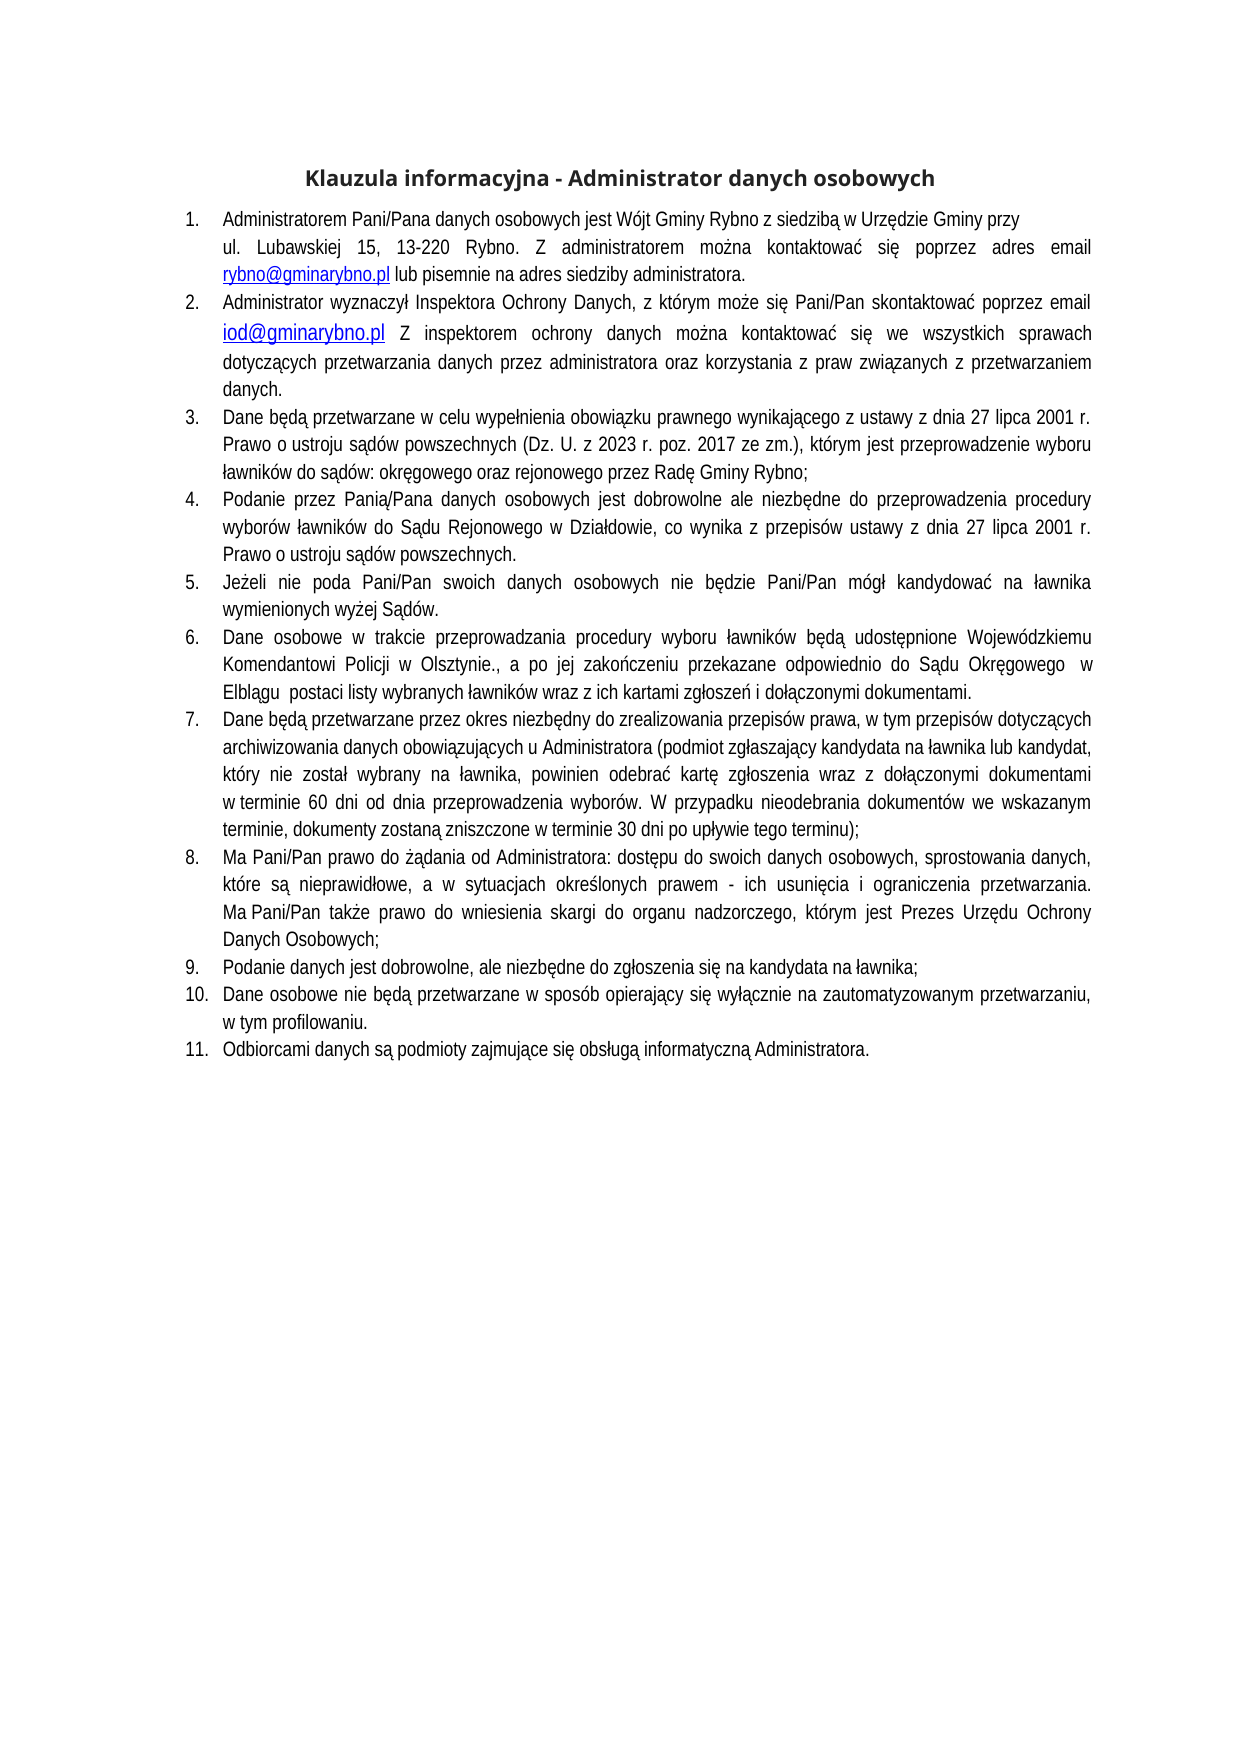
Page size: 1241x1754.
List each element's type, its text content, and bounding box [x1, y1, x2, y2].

list Dane osobowe w trakcie przeprowadzania procedury wyboru ławników będą udostępnione Wojewódzkiemu Komendantowi Policji w Olsztynie., a po jej zakończeniu przekazane odpowiednio do Sądu Okręgowego w Elblągu postaci listy wybranych ławników wraz z ich kartami zgłoszeń i dołączonymi dokumentami. [185, 624, 1093, 703]
list Podanie danych jest dobrowolne, ale niezbędne do zgłoszenia się na kandydata na ławnika; [185, 954, 1093, 978]
list ul. Lubawskiej 15, 13-220 Rybno. Z administratorem można kontaktować się poprzez adres email rybno@gminarybno.pl lub pisemnie na adres siedziby administratora. [223, 235, 1093, 286]
list Dane będą przetwarzane przez okres niezbędny do zrealizowania przepisów prawa, w tym przepisów dotyczących archiwizowania danych obowiązujących u Administratora (podmiot zgłaszający kandydata na ławnika lub kandydat, który nie został wybrany na ławnika, powinien odebrać kartę zgłoszenia wraz z dołączonymi dokumentami w terminie 60 dni od dnia przeprowadzenia wyborów. W przypadku nieodebrania dokumentów we wskazanym terminie, dokumenty zostaną zniszczone w terminie 30 dni po upływie tego terminu); [185, 707, 1093, 841]
list Ma Pani/Pan prawo do żądania od Administratora: dostępu do swoich danych osobowych, sprostowania danych, które są nieprawidłowe, a w sytuacjach określonych prawem - ich usunięcia i ograniczenia przetwarzania. Ma Pani/Pan także prawo do wniesienia skargi do organu nadzorczego, którym jest Prezes Urzędu Ochrony Danych Osobowych; [185, 844, 1093, 951]
list Podanie przez Panią/Pana danych osobowych jest dobrowolne ale niezbędne do przeprowadzenia procedury wyborów ławników do Sądu Rejonowego w Działdowie, co wynika z przepisów ustawy z dnia 27 lipca 2001 r. Prawo o ustroju sądów powszechnych. [185, 487, 1093, 566]
list Jeżeli nie poda Pani/Pan swoich danych osobowych nie będzie Pani/Pan mógł kandydować na ławnika wymienionych wyżej Sądów. [185, 569, 1093, 621]
list Dane będą przetwarzane w celu wypełnienia obowiązku prawnego wynikającego z ustawy z dnia 27 lipca 2001 r. Prawo o ustroju sądów powszechnych (Dz. U. z 2023 r. poz. 2017 ze zm.), którym jest przeprowadzenie wyboru ławników do sądów: okręgowego oraz rejonowego przez Radę Gminy Rybno; [185, 404, 1093, 483]
list Administratorem Pani/Pana danych osobowych jest Wójt Gminy Rybno z siedzibą w Urzędzie Gminy przy [185, 207, 1093, 231]
list Administrator wyznaczył Inspektora Ochrony Danych, z którym może się Pani/Pan skontaktować poprzez email iod@gminarybno.pl Z inspektorem ochrony danych można kontaktować się we wszystkich sprawach dotyczących przetwarzania danych przez administratora oraz korzystania z praw związanych z przetwarzaniem danych. [185, 290, 1093, 401]
list Odbiorcami danych są podmioty zajmujące się obsługą informatyczną Administratora. [185, 1037, 1093, 1061]
text Klauzula informacyjna - Administrator danych osobowych [148, 163, 1093, 192]
list Dane osobowe nie będą przetwarzane w sposób opierający się wyłącznie na zautomatyzowanym przetwarzaniu, w tym profilowaniu. [185, 982, 1093, 1033]
